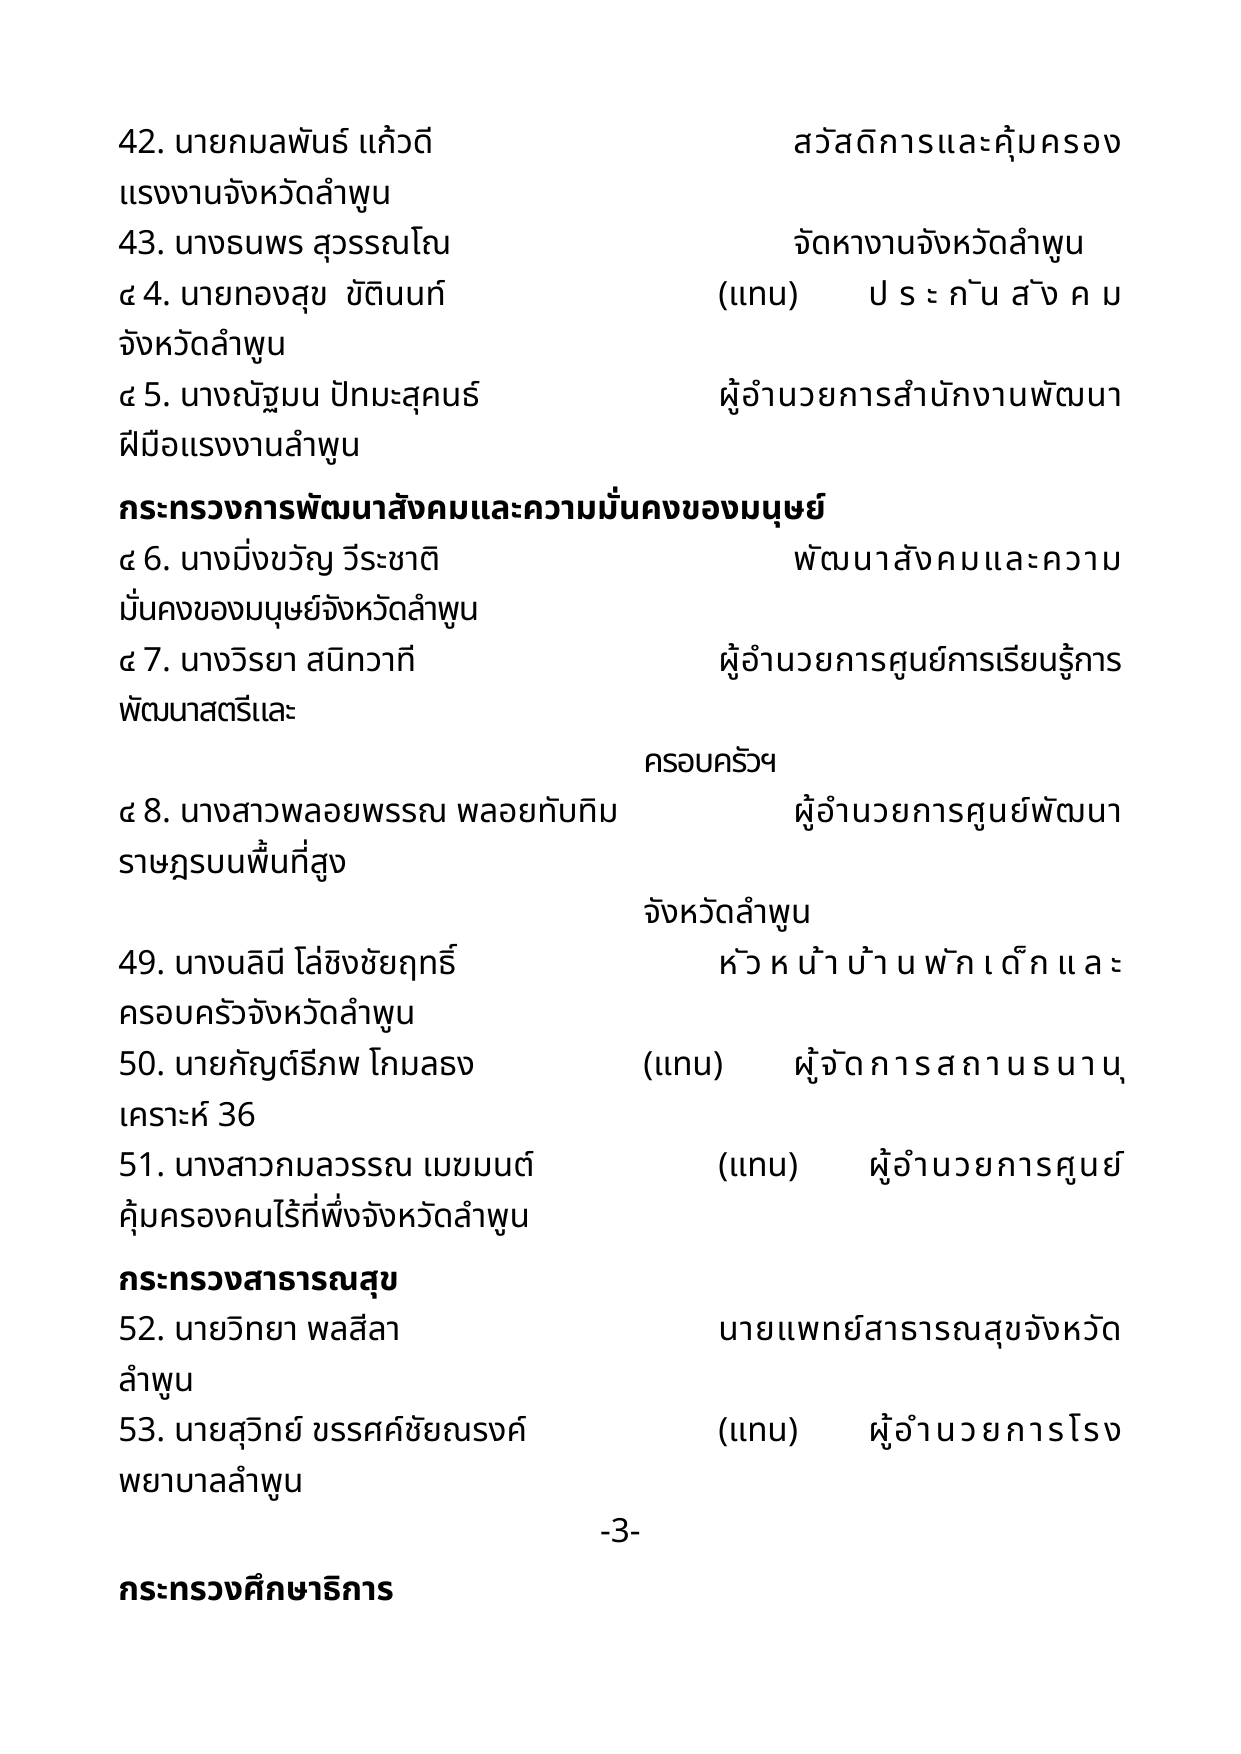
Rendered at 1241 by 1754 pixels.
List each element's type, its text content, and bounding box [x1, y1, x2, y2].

text 52. นายวิทยา พลสีลา นายแพทย์สาธารณสุขจังหวัดลำพูน [118, 1305, 1122, 1406]
text กระทรวงการพัฒนาสังคมและความมั่นคงของมนุษย์ [118, 484, 1122, 535]
text 51. นางสาวกมลวรรณ เมฆมนต์ (แทน) ผู้อำนวยการศูนย์คุ้มครองคนไร้ที่พึ่งจังหวัดลำพูน [118, 1141, 1122, 1242]
text 50. นายกัญต์ธีภพ โกมลธง (แทน) ผู้จัดการสถานธนานุเคราะห์ 36 [118, 1040, 1122, 1141]
text 43. นางธนพร สุวรรณโณ จัดหางานจังหวัดลำพูน [118, 219, 1122, 270]
text ๔8. นางสาวพลอยพรรณ พลอยทับทิม ผู้อำนวยการศูนย์พัฒนาราษฎรบนพื้นที่สูง [118, 787, 1122, 888]
text ๔7. นางวิรยา สนิทวาที ผู้อำนวยการศูนย์การเรียนรู้การพัฒนาสตรีและ [118, 636, 1122, 737]
text จังหวัดลำพูน [568, 888, 1122, 939]
text -3- [118, 1507, 1122, 1552]
text 53. นายสุวิทย์ ขรรศค์ชัยณรงค์ (แทน) ผู้อำนวยการโรงพยาบาลลำพูน [118, 1406, 1122, 1507]
text ๔4. นายทองสุข ขัตินนท์ (แทน) ประกันสังคมจังหวัดลำพูน [118, 270, 1122, 371]
text ๔6. นางมิ่งขวัญ วีระชาติ พัฒนาสังคมและความมั่นคงของมนุษย์จังหวัดลำพูน [118, 535, 1122, 636]
text 49. นางนลินี โล่ชิงชัยฤทธิ์ หัวหน้าบ้านพักเด็กและครอบครัวจังหวัดลำพูน [118, 939, 1122, 1040]
text ๔5. นางณัฐมน ปัทมะสุคนธ์ ผู้อำนวยการสำนักงานพัฒนาฝีมือแรงงานลำพูน [118, 371, 1122, 472]
text กระทรวงสาธารณสุข [118, 1254, 1122, 1305]
text ครอบครัวฯ [118, 737, 1122, 787]
text 42. นายกมลพันธ์ แก้วดี สวัสดิการและคุ้มครองแรงงานจังหวัดลำพูน [118, 118, 1122, 219]
text กระทรวงศึกษาธิการ [118, 1565, 1122, 1615]
